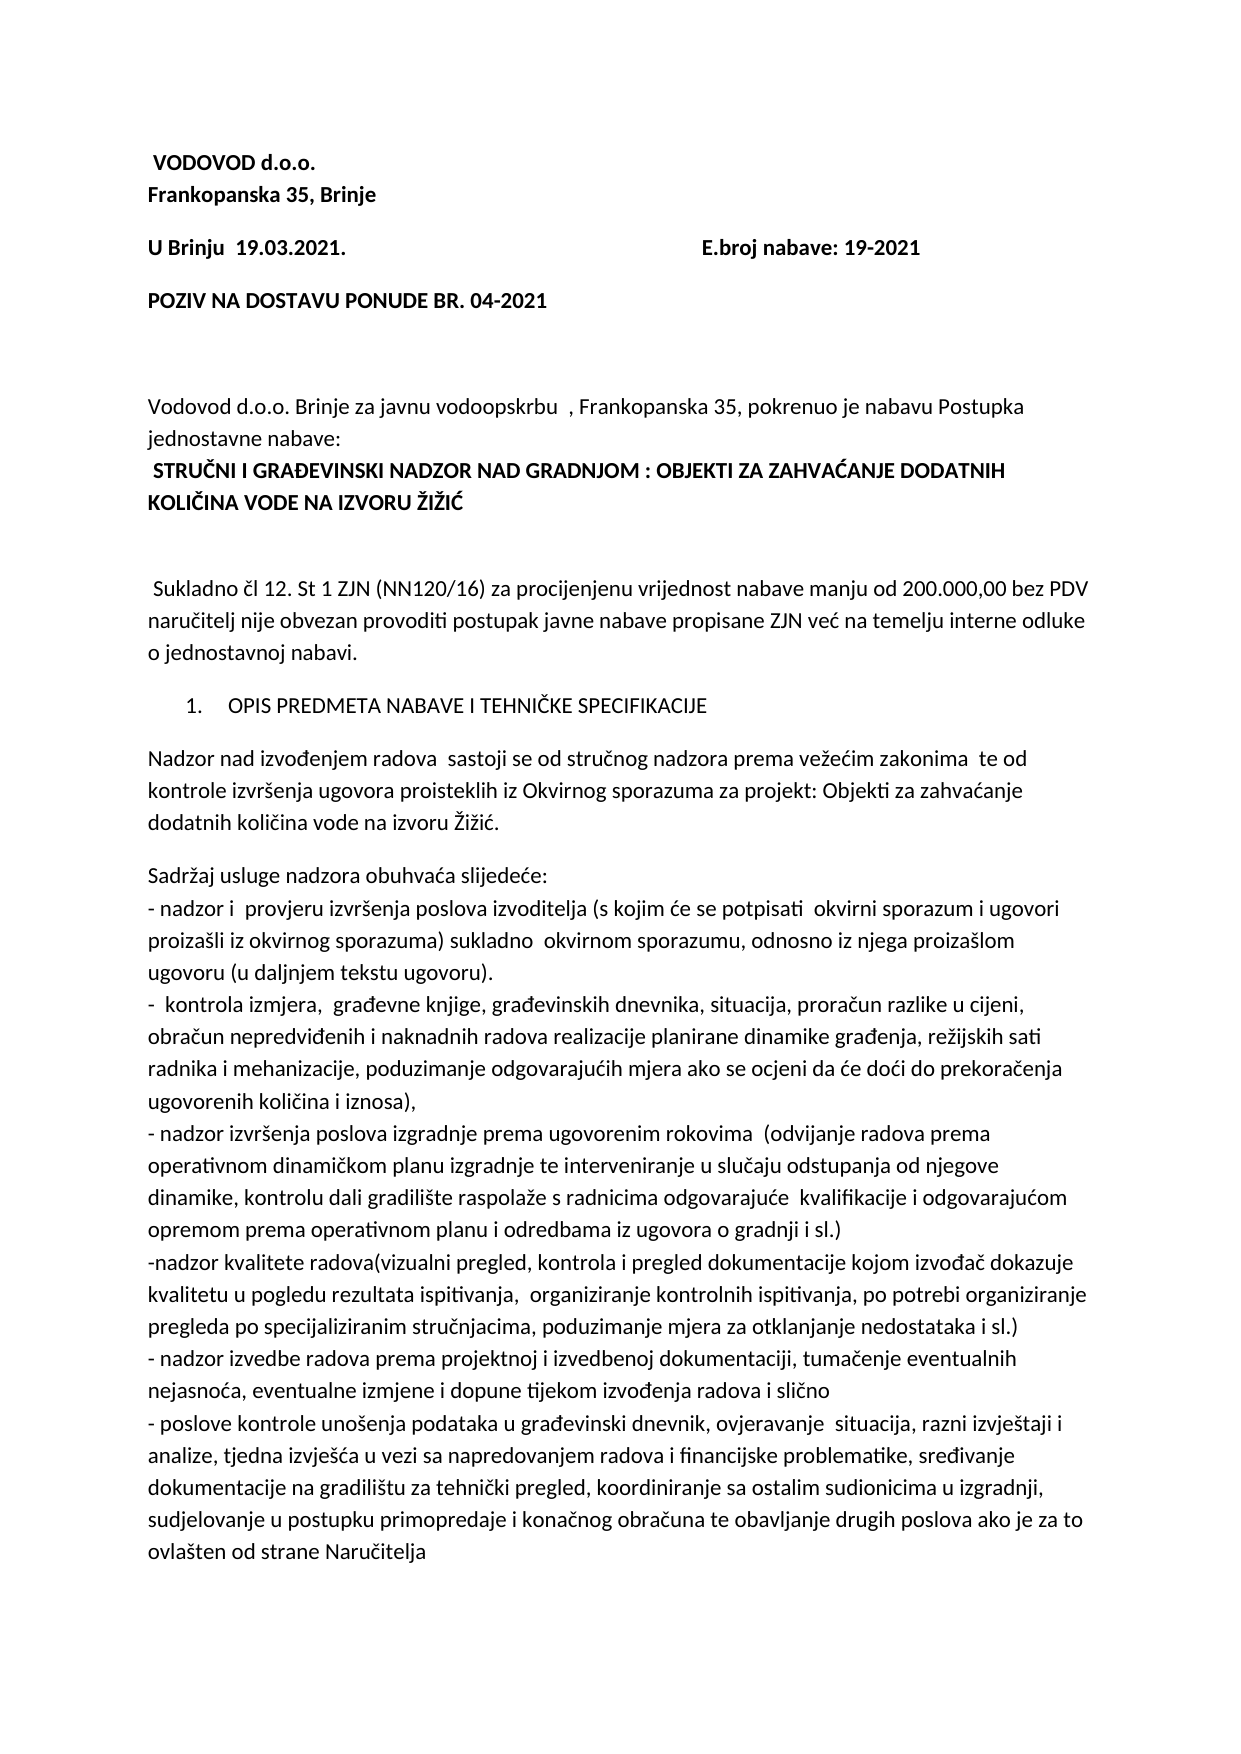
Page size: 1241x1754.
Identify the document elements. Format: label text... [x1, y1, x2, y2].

text Sadržaj usluge nadzora obuhvaća slijedeće: - nadzor i provjeru izvršenja poslova izvoditelja (s kojim će se potpisati okvirni sporazum i ugovori proizašli iz okvirnog sporazuma) sukladno okvirnom sporazumu, odnosno iz njega proizašlom ugovoru (u daljnjem tekstu ugovoru). - kontrola izmjera, građevne knjige, građevinskih dnevnika, situacija, proračun razlike u cijeni, obračun nepredviđenih i naknadnih radova realizacije planirane dinamike građenja, režijskih sati radnika i mehanizacije, poduzimanje odgovarajućih mjera ako se ocjeni da će doći do prekoračenja ugovorenih količina i iznosa), - nadzor izvršenja poslova izgradnje prema ugovorenim rokovima (odvijanje radova prema operativnom dinamičkom planu izgradnje te interveniranje u slučaju odstupanja od njegove dinamike, kontrolu dali gradilište raspolaže s radnicima odgovarajuće kvalifikacije i odgovarajućom opremom prema operativnom planu i odredbama iz ugovora o gradnji i sl.) -nadzor kvalitete radova(vizualni pregled, kontrola i pregled dokumentacije kojom izvođač dokazuje kvalitetu u pogledu rezultata ispitivanja, organiziranje kontrolnih ispitivanja, po potrebi organiziranje pregleda po specijaliziranim stručnjacima, poduzimanje mjera za otklanjanje nedostataka i sl.) - nadzor izvedbe radova prema projektnoj i izvedbenoj dokumentaciji, tumačenje eventualnih nejasnoća, eventualne izmjene i dopune tijekom izvođenja radova i slično - poslove kontrole unošenja podataka u građevinski dnevnik, ovjeravanje situacija, razni izvještaji i analize, tjedna izvješća u vezi sa napredovanjem radova i financijske problematike, sređivanje dokumentacije na gradilištu za tehnički pregled, koordiniranje sa ostalim sudionicima u izgradnji, sudjelovanje u postupku primopredaje i konačnog obračuna te obavljanje drugih poslova ako je za to ovlašten od strane Naručitelja [148, 861, 1093, 1565]
text Nadzor nad izvođenjem radova sastoji se od stručnog nadzora prema vežećim zakonima te od kontrole izvršenja ugovora proisteklih iz Okvirnog sporazuma za projekt: Objekti za zahvaćanje dodatnih količina vode na izvoru Žižić. [148, 744, 1093, 836]
list OPIS PREDMETA NABAVE I TEHNIČKE SPECIFIKACIJE [185, 691, 1093, 719]
text Vodovod d.o.o. Brinje za javnu vodoopskrbu , Frankopanska 35, pokrenuo je nabavu Postupka jednostavne nabave: STRUČNI I GRAĐEVINSKI NADZOR NAD GRADNJOM : OBJEKTI ZA ZAHVAĆANJE DODATNIH KOLIČINA VODE NA IZVORU ŽIŽIĆ [148, 392, 1093, 549]
text U Brinju 19.03.2021. E.broj nabave: 19-2021 [148, 233, 1093, 261]
text VODOVOD d.o.o. Frankopanska 35, Brinje [148, 148, 1093, 208]
text Sukladno čl 12. St 1 ZJN (NN120/16) za procijenjenu vrijednost nabave manju od 200.000,00 bez PDV naručitelj nije obvezan provoditi postupak javne nabave propisane ZJN već na temelju interne odluke o jednostavnoj nabavi. [148, 574, 1093, 666]
text POZIV NA DOSTAVU PONUDE BR. 04-2021 [148, 286, 1093, 314]
